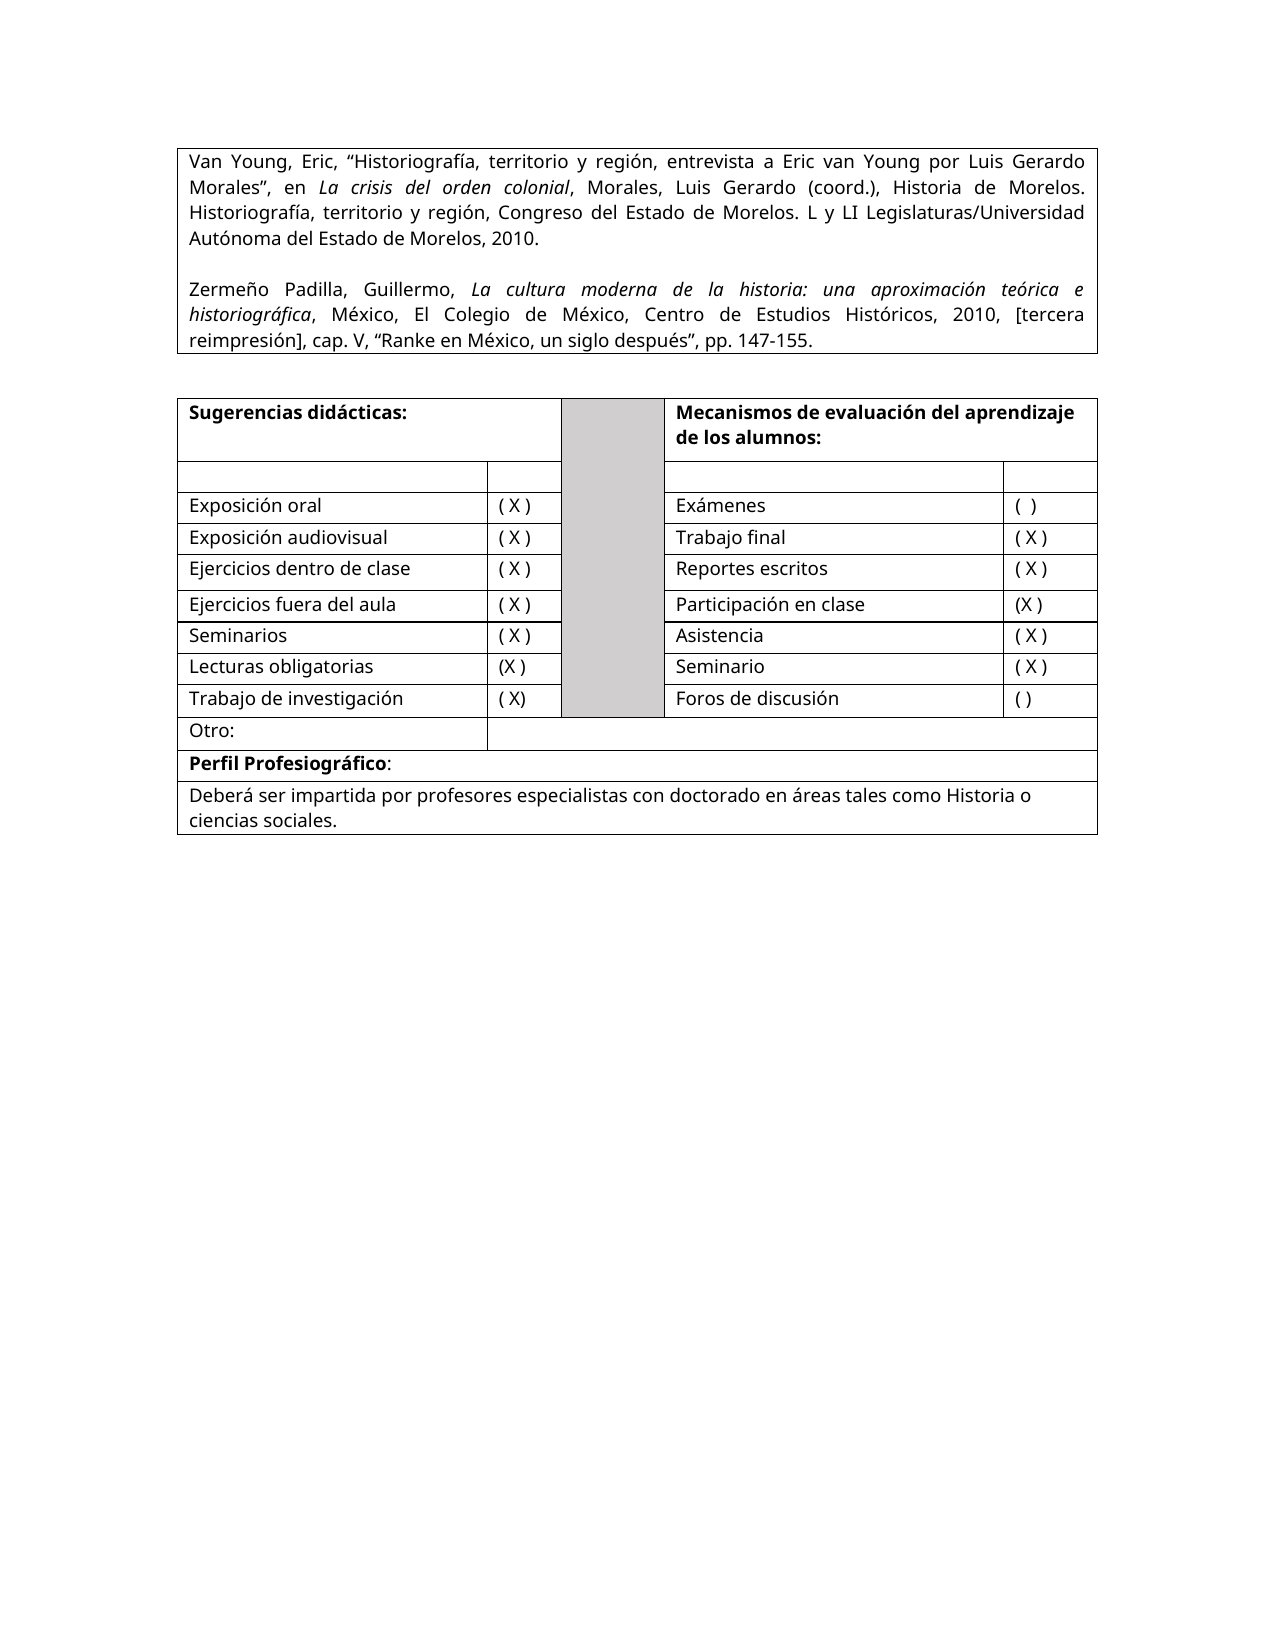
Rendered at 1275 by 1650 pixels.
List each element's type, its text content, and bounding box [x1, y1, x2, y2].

table_cell ( X ) [1004, 524, 1097, 554]
table_cell Foros de discusión [665, 685, 1003, 717]
table_cell Ejercicios dentro de clase [178, 555, 487, 590]
table_cell ( X ) [488, 524, 561, 554]
table_cell ( X ) [1004, 623, 1097, 653]
table_cell Exposición oral [178, 493, 487, 523]
table_cell [178, 462, 487, 492]
table_cell Ejercicios fuera del aula [178, 591, 487, 621]
table_cell Perfil Profesiográfico: [178, 751, 1097, 781]
table_cell ( X ) [488, 555, 561, 590]
table_cell Reportes escritos [665, 555, 1003, 590]
table_cell ( X ) [1004, 555, 1097, 590]
table_cell ( X ) [488, 493, 561, 523]
table_cell [1004, 462, 1097, 492]
table_cell (X ) [488, 654, 561, 684]
table_cell Exposición audiovisual [178, 524, 487, 554]
table_cell [488, 718, 1097, 749]
table_cell ( X ) [488, 623, 561, 653]
table_cell ( X ) [1004, 654, 1097, 684]
table_cell Trabajo final [665, 524, 1003, 554]
table_cell Exámenes [665, 493, 1003, 523]
table_cell [488, 462, 561, 492]
table_cell ( ) [1004, 685, 1097, 717]
table_cell Seminarios [178, 623, 487, 653]
table_cell Trabajo de investigación [178, 685, 487, 717]
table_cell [178, 149, 1097, 353]
table_cell Participación en clase [665, 591, 1003, 621]
table_cell Deberá ser impartida por profesores especialistas con doctorado en áreas tales como Historia o ciencias sociales. [178, 782, 1097, 834]
table_cell ( ) [1004, 493, 1097, 523]
table_header Mecanismos de evaluación del aprendizaje de los alumnos: [665, 399, 1097, 461]
table_cell ( X ) [488, 591, 561, 621]
table_cell (X ) [1004, 591, 1097, 621]
table_cell Seminario [665, 654, 1003, 684]
table_cell Asistencia [665, 623, 1003, 653]
table_cell Otro: [178, 718, 487, 749]
table_cell ( X) [488, 685, 561, 717]
table_cell Lecturas obligatorias [178, 654, 487, 684]
table_header Sugerencias didácticas: [178, 399, 561, 461]
table_header [562, 399, 664, 717]
table_cell [665, 462, 1003, 492]
